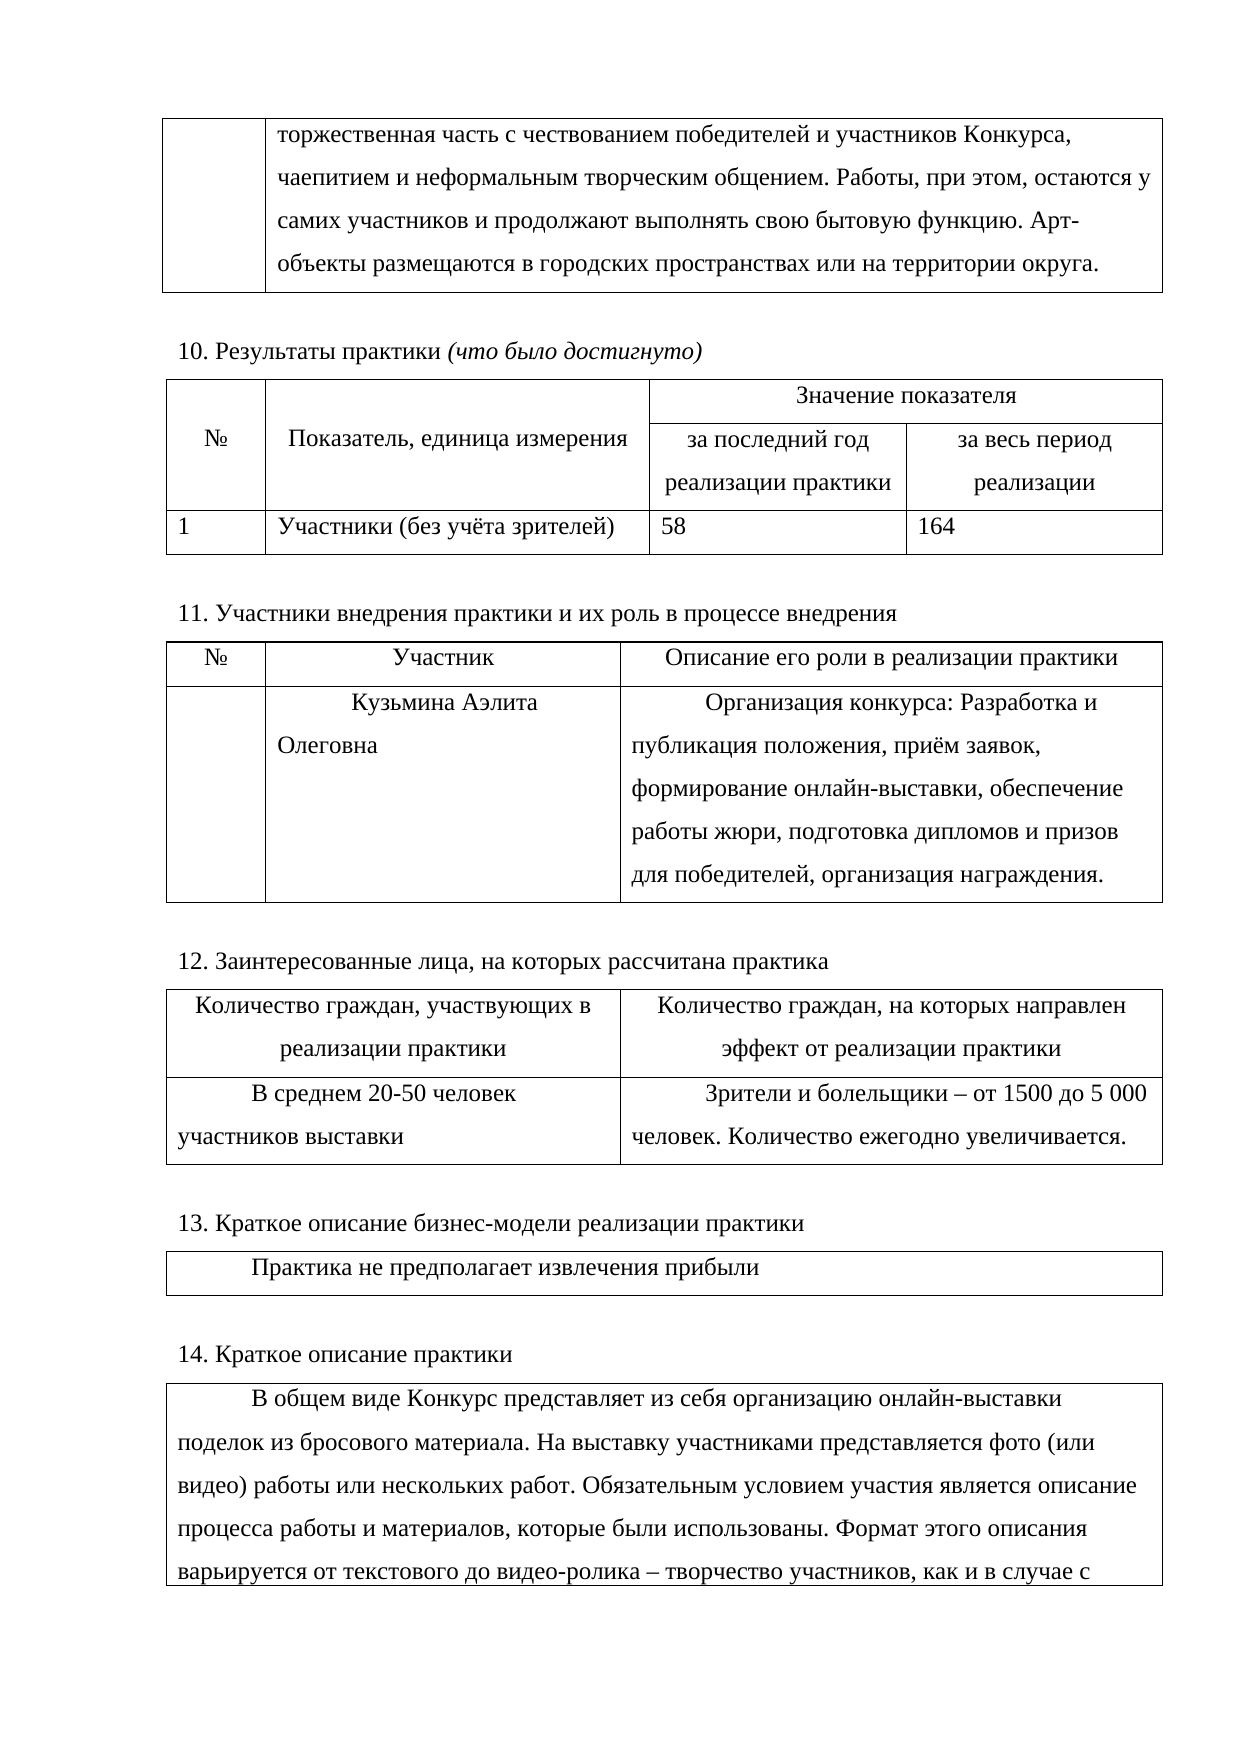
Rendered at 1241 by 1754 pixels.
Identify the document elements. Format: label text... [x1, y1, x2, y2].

table_cell [167, 687, 265, 902]
table_header Практика не предполагает извлечения прибыли [167, 1252, 1162, 1295]
table_cell В среднем 20-50 человек участников выставки [167, 1078, 620, 1164]
text 13. Краткое описание бизнес-модели реализации практики [177, 1208, 1152, 1237]
table_cell 1 [167, 511, 265, 554]
table_cell Кузьмина Аэлита Олеговна [266, 687, 620, 902]
table_cell за весь период реализации [907, 424, 1162, 510]
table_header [167, 1384, 1162, 1585]
table_cell 58 [650, 511, 906, 554]
table_cell 164 [907, 511, 1162, 554]
table_cell Зрители и болельщики – от 1500 до 5 000 человек. Количество ежегодно увеличивается. [621, 1078, 1162, 1164]
text 11. Участники внедрения практики и их роль в процессе внедрения [177, 598, 1152, 627]
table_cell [266, 119, 1162, 292]
table_cell за последний год реализации практики [650, 424, 906, 510]
table_header Показатель, единица измерения [266, 380, 649, 510]
table_header № [167, 643, 265, 686]
table_header Значение показателя [650, 380, 1162, 423]
table_cell 1 [163, 119, 265, 292]
table_header Количество граждан, на которых направлен эффект от реализации практики [621, 990, 1162, 1077]
table_cell Организация конкурса: Разработка и публикация положения, приём заявок, формирование онлайн-выставки, обеспечение работы жюри, подготовка дипломов и призов для победителей, организация награждения. [621, 687, 1162, 902]
table_cell Участники (без учёта зрителей) [266, 511, 649, 554]
table_header Описание его роли в реализации практики [621, 643, 1162, 686]
table_header Участник [266, 643, 620, 686]
text 12. Заинтересованные лица, на которых рассчитана практика [177, 946, 1152, 975]
table_header Количество граждан, участвующих в реализации практики [167, 990, 620, 1077]
text 14. Краткое описание практики [177, 1339, 1152, 1368]
text 10. Результаты практики (что было достигнуто) [177, 336, 1152, 364]
table_header № [167, 380, 265, 510]
